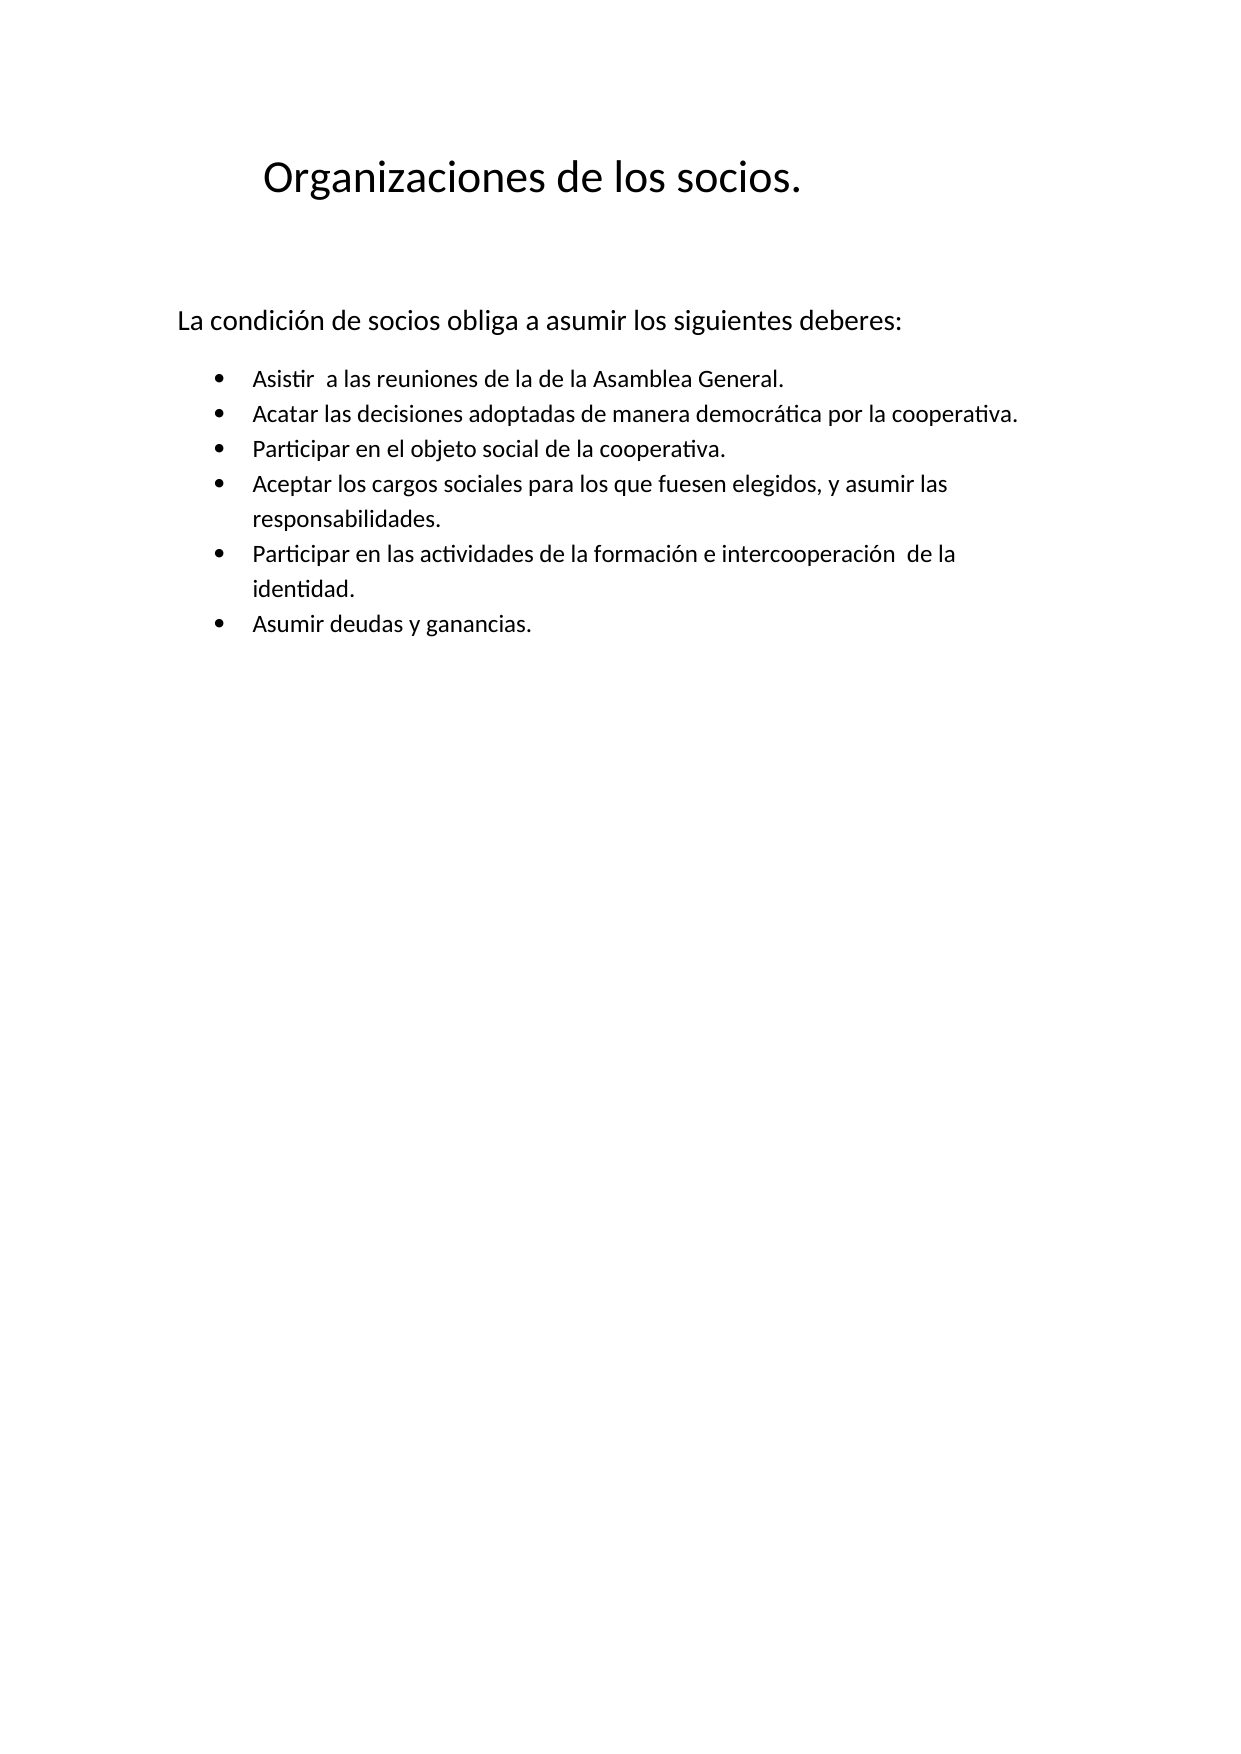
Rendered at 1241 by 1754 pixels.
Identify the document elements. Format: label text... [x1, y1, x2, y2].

text La condición de socios obliga a asumir los siguientes deberes: [177, 302, 1063, 337]
list Aceptar los cargos sociales para los que fuesen elegidos, y asumir las responsabilidades. [215, 469, 1063, 534]
list Participar en las actividades de la formación e intercooperación de la identidad. [215, 539, 1063, 604]
text Organizaciones de los socios. [177, 148, 1063, 203]
list Acatar las decisiones adoptadas de manera democrática por la cooperativa. [215, 399, 1063, 429]
list Asistir a las reuniones de la de la Asamblea General. [215, 364, 1063, 394]
list Participar en el objeto social de la cooperativa. [215, 434, 1063, 464]
list Asumir deudas y ganancias. [215, 609, 1063, 639]
